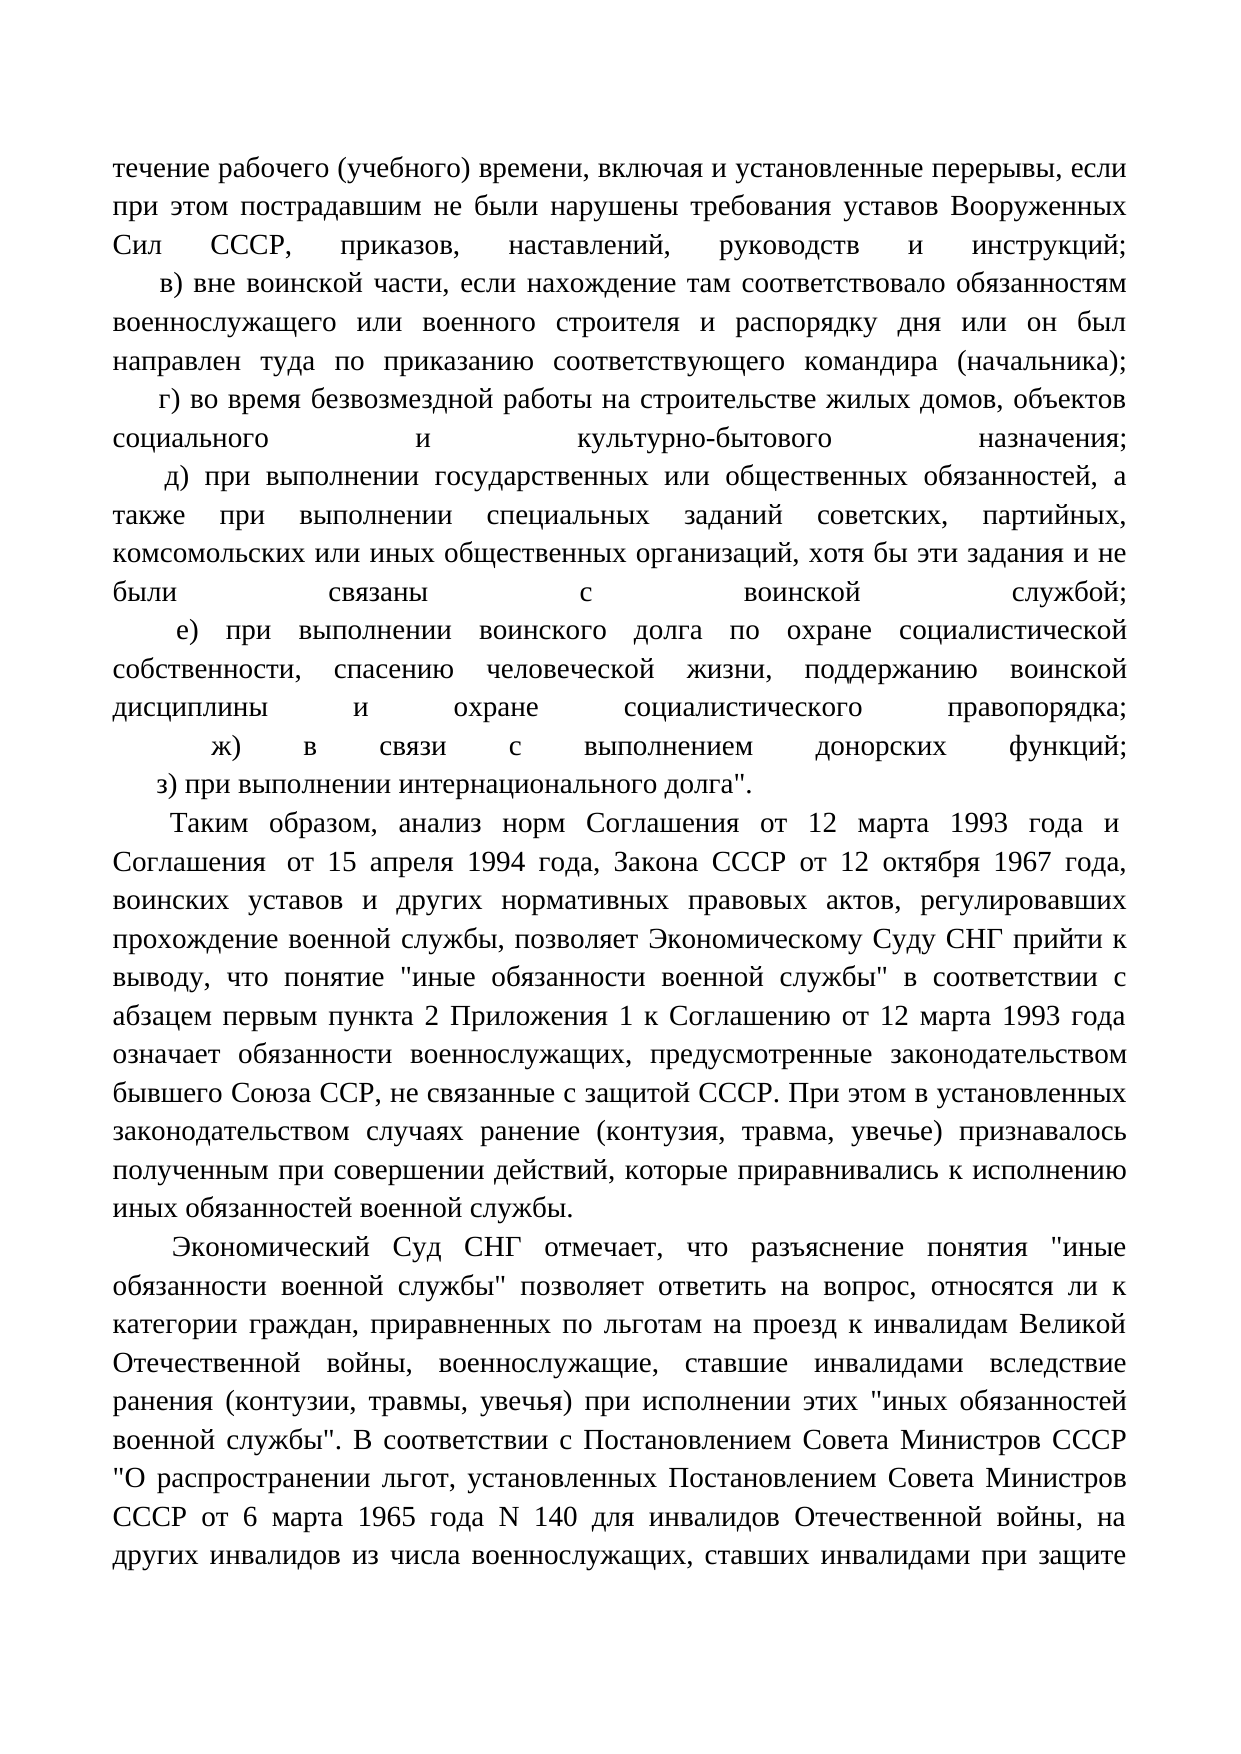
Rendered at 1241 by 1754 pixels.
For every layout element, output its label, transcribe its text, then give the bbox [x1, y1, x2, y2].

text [112, 150, 1128, 800]
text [112, 1229, 1128, 1571]
text Таким образом, анализ норм Соглашения от 12 марта 1993 года и Соглашения от 15 апреля 1994 года, Закона СССР от 12 октября 1967 года, воинских уставов и других нормативных правовых актов, регулировавших прохождение военной службы, позволяет Экономическому Суду СНГ прийти к выводу, что понятие "иные обязанности военной службы" в соответствии с абзацем первым пункта 2 Приложения 1 к Соглашению от 12 марта 1993 года означает обязанности военнослужащих, предусмотренные законодательством бывшего Союза ССР, не связанные с защитой СССР. При этом в установленных законодательством случаях ранение (контузия, травма, увечье) признавалось полученным при совершении действий, которые приравнивались к исполнению иных обязанностей военной службы. [112, 805, 1128, 1224]
